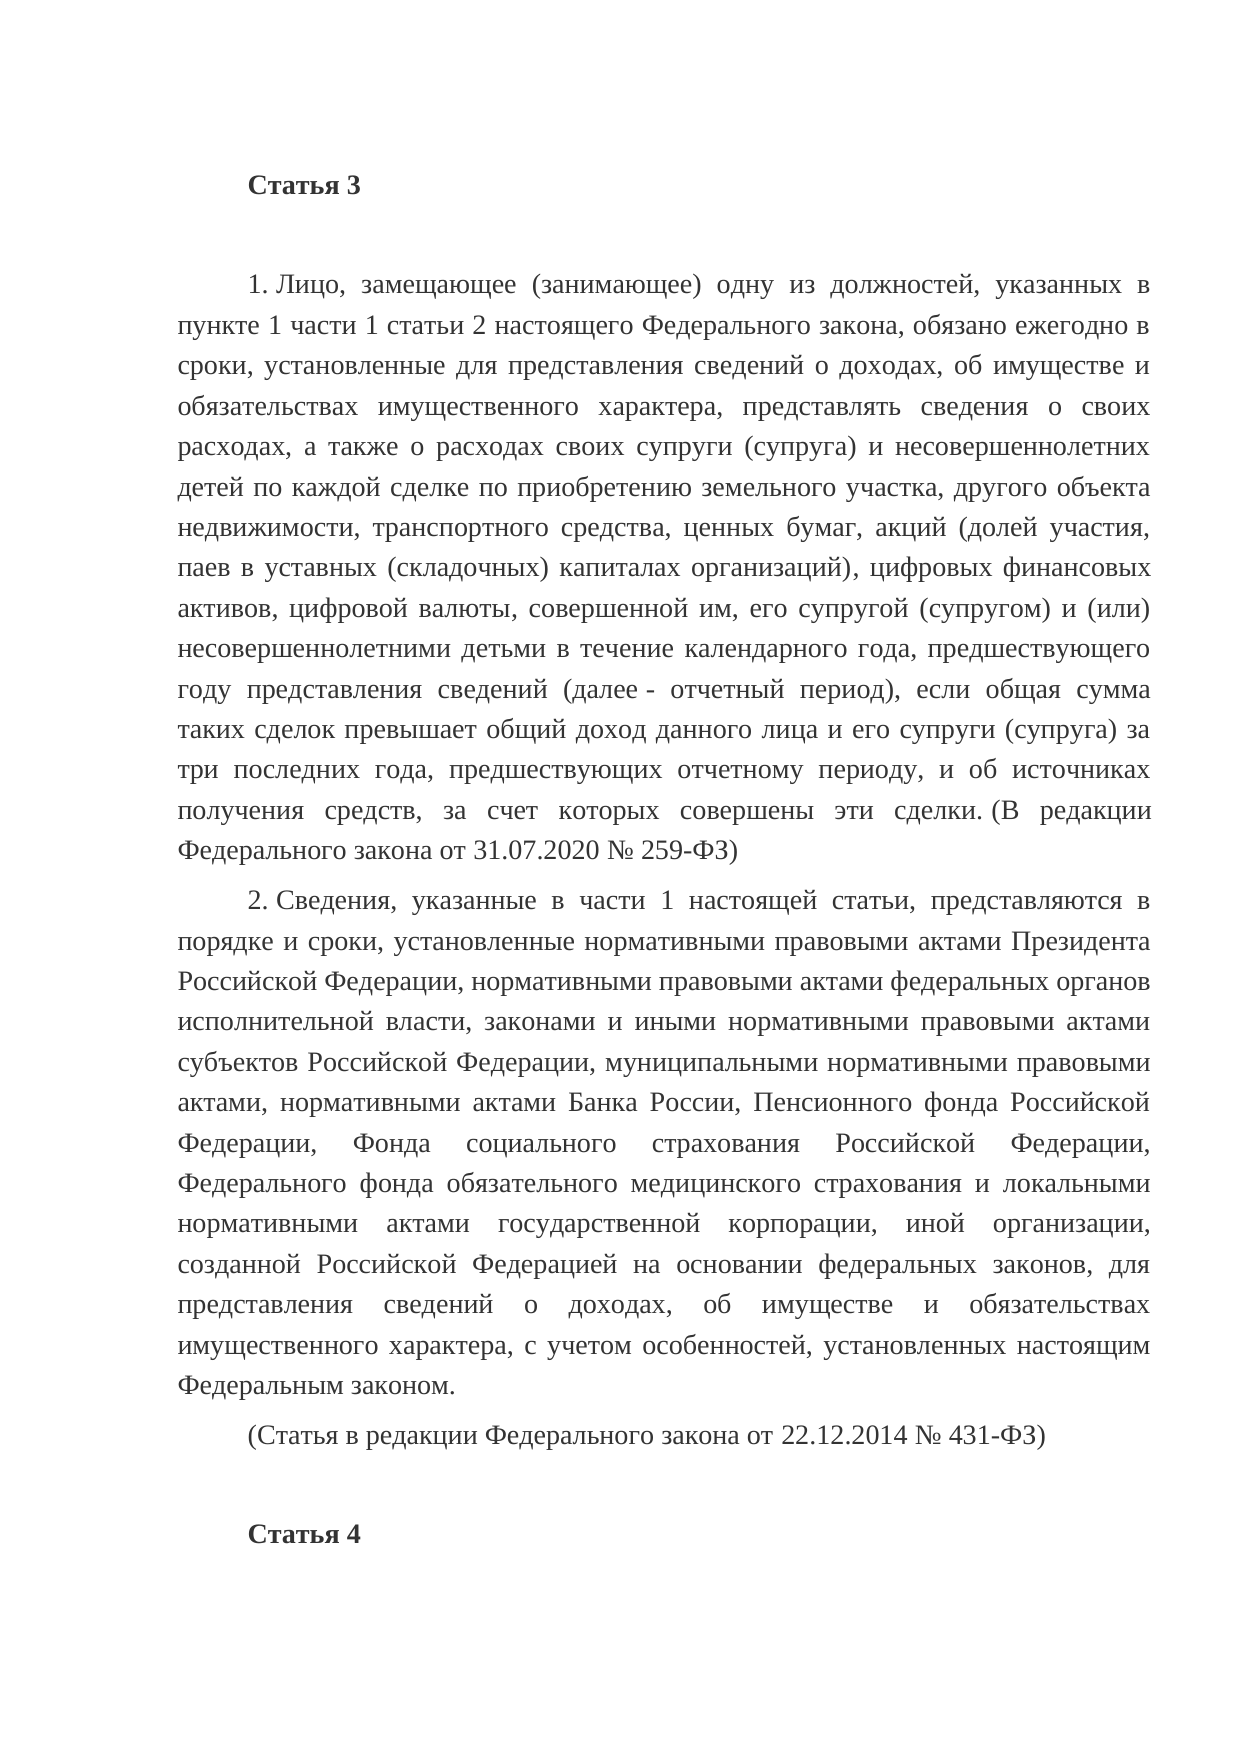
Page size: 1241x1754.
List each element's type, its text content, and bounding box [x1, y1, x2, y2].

text 1. Лицо, замещающее (занимающее) одну из должностей, указанных в пункте 1 части 1 статьи 2 настоящего Федерального закона, обязано ежегодно в сроки, установленные для представления сведений о доходах, об имуществе и обязательствах имущественного характера, представлять сведения о своих расходах, а также о расходах своих супруги (супруга) и несовершеннолетних детей по каждой сделке по приобретению земельного участка, другого объекта недвижимости, транспортного средства, ценных бумаг, акций (долей участия, паев в уставных (складочных) капиталах организаций), цифровых финансовых активов, цифровой валюты, совершенной им, его супругой (супругом) и (или) несовершеннолетними детьми в течение календарного года, предшествующего году представления сведений (далее - отчетный период), если общая сумма таких сделок превышает общий доход данного лица и его супруги (супруга) за три последних года, предшествующих отчетному периоду, и об источниках получения средств, за счет которых совершены эти сделки. (В редакции Федерального закона от 31.07.2020 № 259-ФЗ) [177, 267, 1152, 866]
text 2. Сведения, указанные в части 1 настоящей статьи, представляются в порядке и сроки, установленные нормативными правовыми актами Президента Российской Федерации, нормативными правовыми актами федеральных органов исполнительной власти, законами и иными нормативными правовыми актами субъектов Российской Федерации, муниципальными нормативными правовыми актами, нормативными актами Банка России, Пенсионного фонда Российской Федерации, Фонда социального страхования Российской Федерации, Федерального фонда обязательного медицинского страхования и локальными нормативными актами государственной корпорации, иной организации, созданной Российской Федерацией на основании федеральных законов, для представления сведений о доходах, об имуществе и обязательствах имущественного характера, с учетом особенностей, установленных настоящим Федеральным законом. [177, 883, 1152, 1401]
text (Статья в редакции Федерального закона от 22.12.2014 № 431-ФЗ) [177, 1418, 1152, 1450]
text Статья 3 [247, 168, 1152, 200]
text Статья 4 [247, 1517, 1152, 1550]
